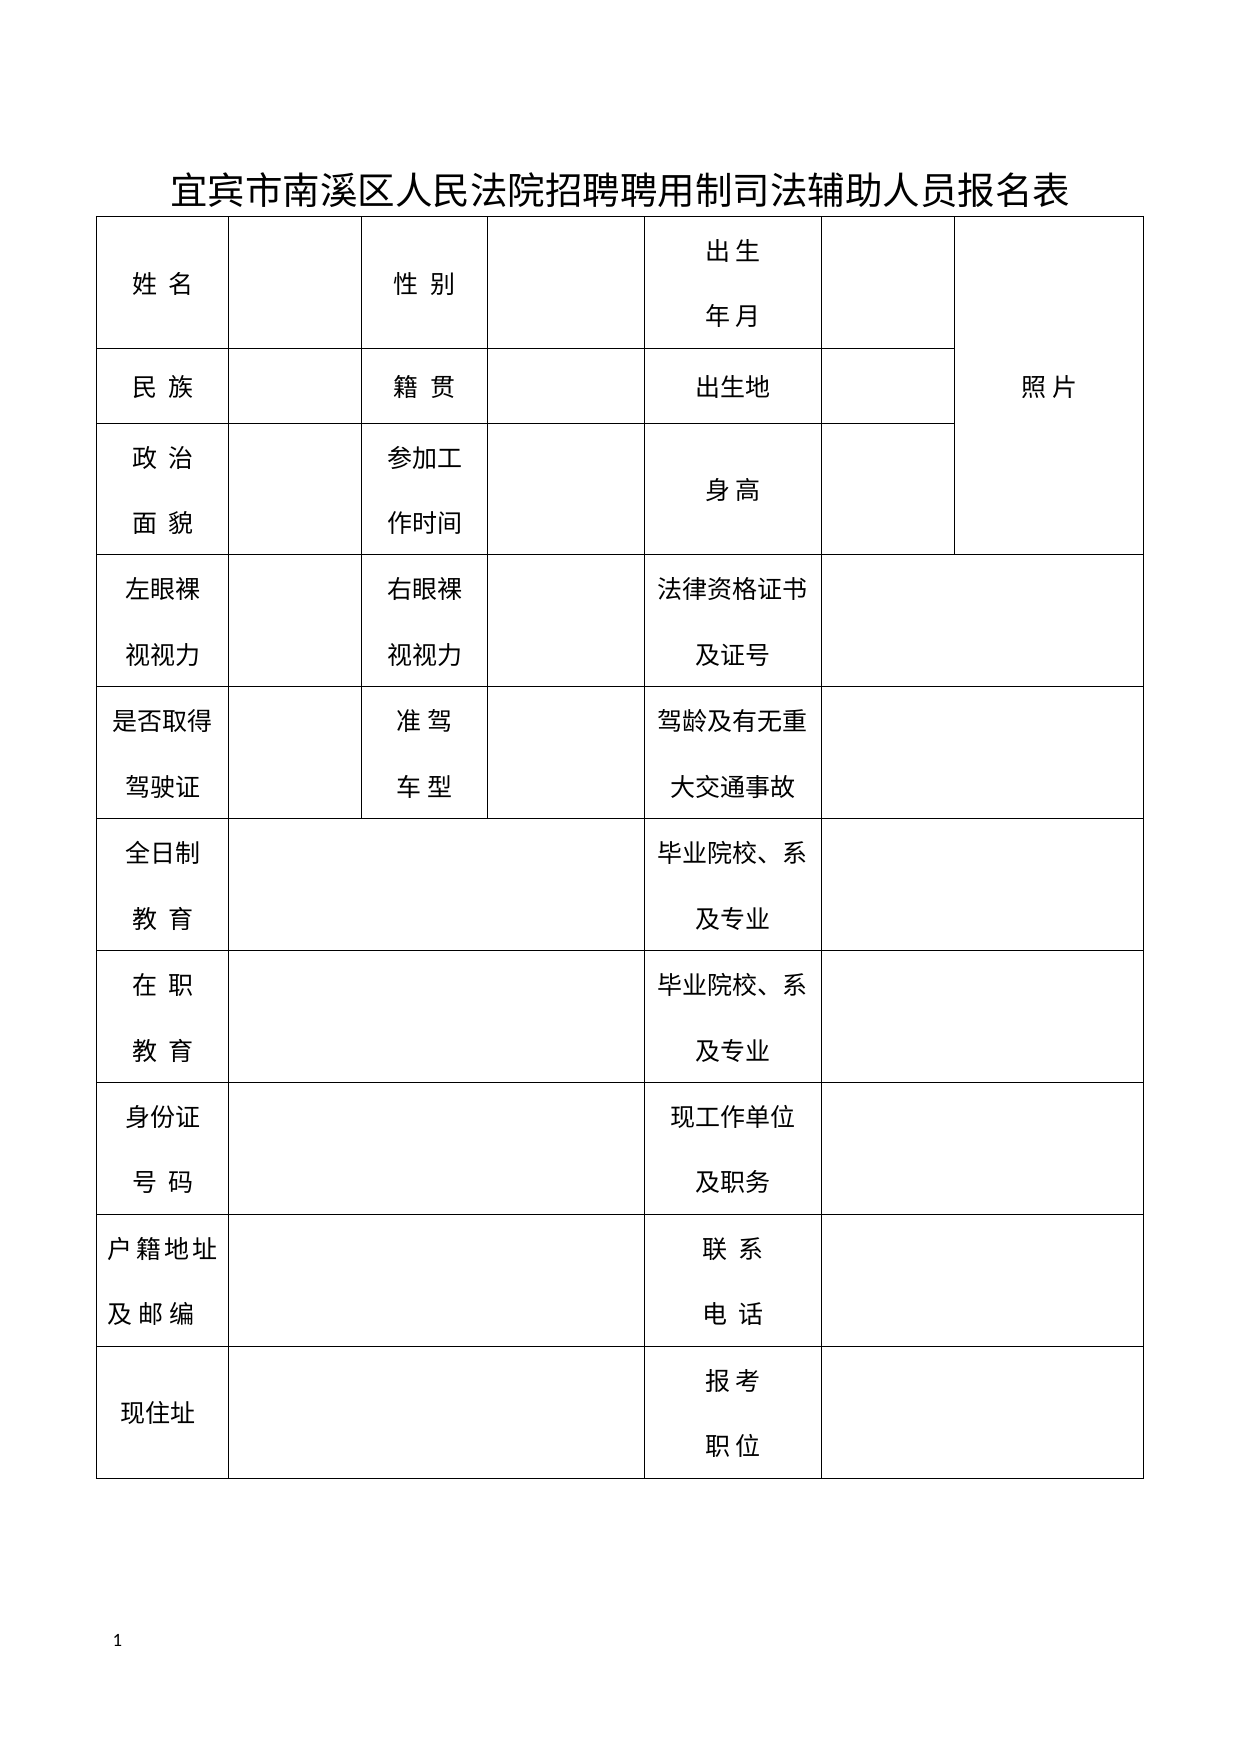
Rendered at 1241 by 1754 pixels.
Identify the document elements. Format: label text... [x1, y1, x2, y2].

table_cell 籍 贯 [362, 349, 487, 422]
table_cell 报 考 职 位 [645, 1347, 821, 1477]
table_header [488, 217, 644, 348]
table_header 照 片 [955, 217, 1143, 554]
table_cell 法律资格证书及证号 [645, 555, 821, 686]
table_cell [822, 555, 1143, 686]
table_header [229, 217, 361, 348]
table_cell 出生地 [645, 349, 821, 422]
table_header [822, 217, 954, 348]
table_cell 准 驾 车 型 [362, 687, 487, 818]
table_cell [229, 1347, 644, 1477]
table_cell [229, 555, 361, 686]
table_cell 驾龄及有无重大交通事故 [645, 687, 821, 818]
table_cell 是否取得驾驶证 [97, 687, 228, 818]
table_cell [822, 687, 1143, 818]
table_cell 毕业院校、系及专业 [645, 819, 821, 950]
table_cell [822, 1215, 1143, 1346]
table_cell 毕业院校、系及专业 [645, 951, 821, 1082]
table_cell [229, 349, 361, 422]
table_cell 政 治 面 貌 [97, 424, 228, 554]
table_cell [229, 1215, 644, 1346]
table_cell [822, 424, 954, 554]
table_cell [229, 687, 361, 818]
table_cell 户籍地址及 邮 编 [97, 1215, 228, 1346]
table_cell [229, 819, 644, 950]
table_cell [488, 424, 644, 554]
table_header 性 别 [362, 217, 487, 348]
text 宜宾市南溪区人民法院招聘聘用制司法辅助人员报名表 [112, 157, 1128, 216]
table_cell 联 系 电 话 [645, 1215, 821, 1346]
table_cell 身份证 号 码 [97, 1083, 228, 1214]
table_cell 参加工 作时间 [362, 424, 487, 554]
table_cell [488, 687, 644, 818]
table_cell 现住址 [97, 1347, 228, 1477]
table_cell [488, 555, 644, 686]
table_cell 左眼裸 视视力 [97, 555, 228, 686]
table_cell 右眼裸 视视力 [362, 555, 487, 686]
table_cell [229, 424, 361, 554]
table_cell [229, 951, 644, 1082]
table_cell [229, 1083, 644, 1214]
table_cell 全日制 教 育 [97, 819, 228, 950]
table_cell [822, 349, 954, 422]
table_cell [822, 819, 1143, 950]
table_cell 民 族 [97, 349, 228, 422]
table_cell 现工作单位 及职务 [645, 1083, 821, 1214]
table_header 出 生 年 月 [645, 217, 821, 348]
table_cell [822, 951, 1143, 1082]
table_cell [488, 349, 644, 422]
table_header 姓 名 [97, 217, 228, 348]
table_cell [822, 1347, 1143, 1477]
table_cell [822, 1083, 1143, 1214]
table_cell 身 高 [645, 424, 821, 554]
table_cell 在 职 教 育 [97, 951, 228, 1082]
